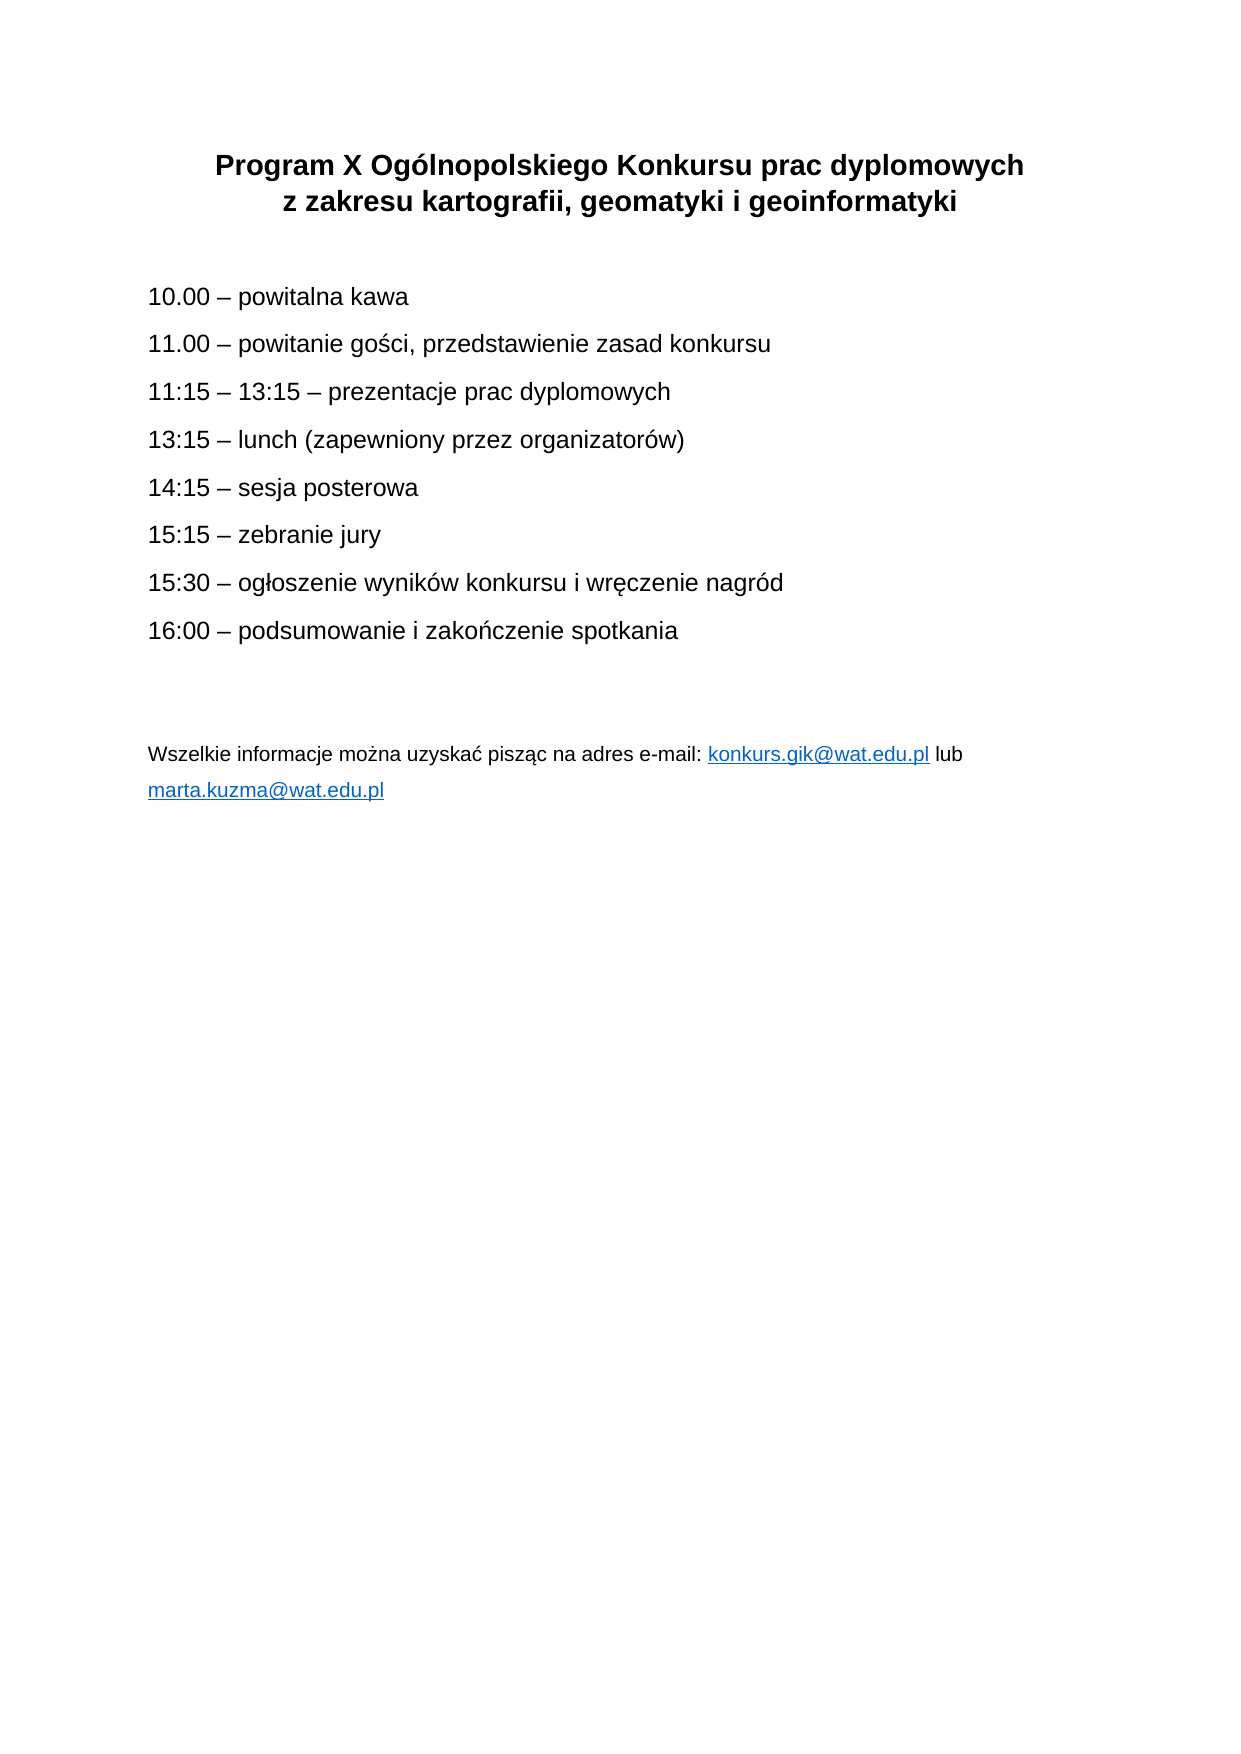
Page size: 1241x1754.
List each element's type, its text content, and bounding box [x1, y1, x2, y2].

text 10.00 – powitalna kawa [148, 282, 1093, 310]
text 15:15 – zebranie jury [148, 520, 1093, 549]
text 11.00 – powitanie gości, przedstawienie zasad konkursu [148, 329, 1093, 358]
text Program X Ogólnopolskiego Konkursu prac dyplomowych z zakresu kartografii, geomatyki i geoinformatyki [148, 148, 1093, 217]
text 16:00 – podsumowanie i zakończenie spotkania [148, 616, 1093, 644]
text 13:15 – lunch (zapewniony przez organizatorów) [148, 425, 1093, 453]
text 14:15 – sesja posterowa [148, 472, 1093, 501]
text Wszelkie informacje można uzyskać pisząc na adres e-mail: konkurs.gik@wat.edu.pl lub marta.kuzma@wat.edu.pl [148, 742, 1093, 802]
text 11:15 – 13:15 – prezentacje prac dyplomowych [148, 377, 1093, 406]
text 15:30 – ogłoszenie wyników konkursu i wręczenie nagród [148, 568, 1093, 597]
